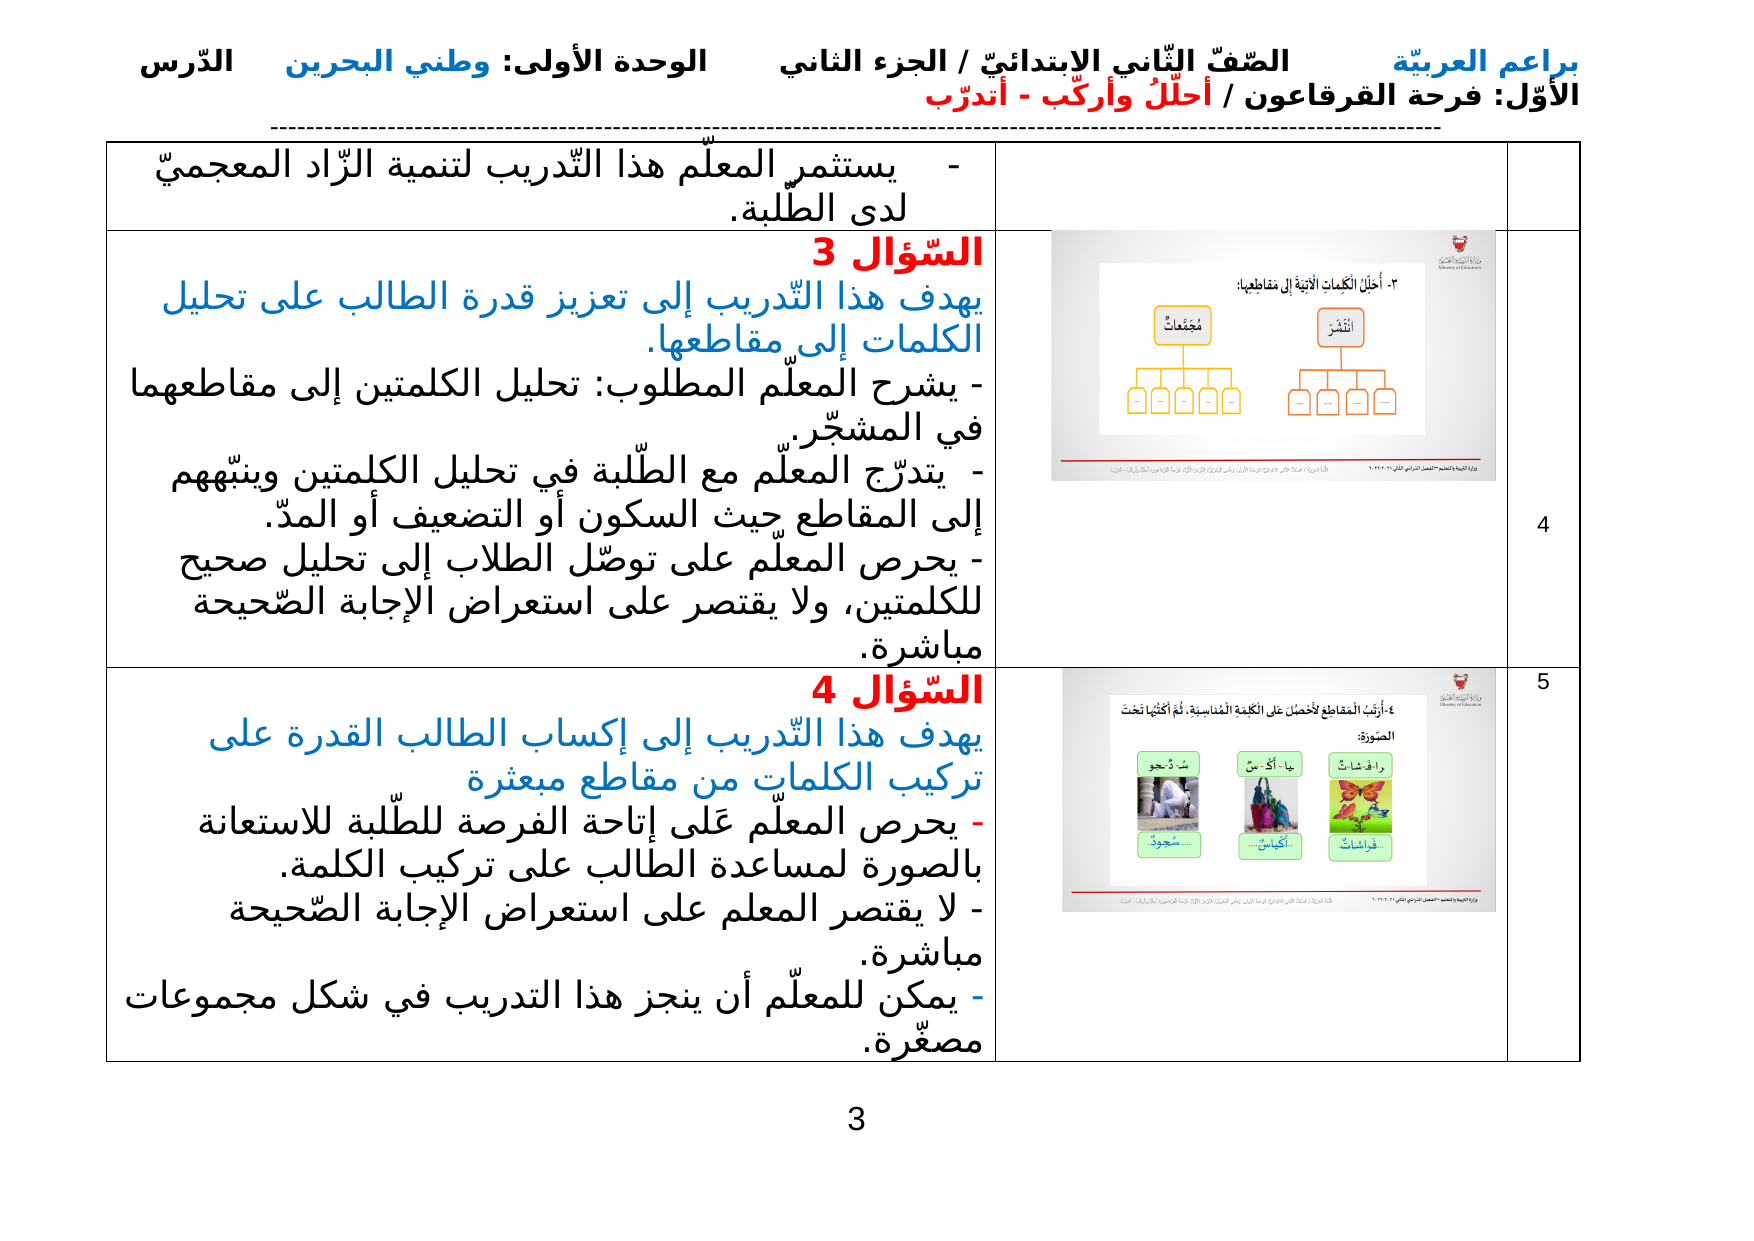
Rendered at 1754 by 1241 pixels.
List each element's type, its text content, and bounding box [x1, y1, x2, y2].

table_cell [996, 668, 1507, 1061]
picture [1062, 668, 1496, 912]
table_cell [107, 143, 995, 230]
table_cell السّؤال 4 يهدف هذا التّدريب إلى إكساب الطالب القدرة على تركيب الكلمات من مقاطع مبعثرة - يحرص المعلّم عَلى إتاحة الفرصة للطّلبة للاستعانة بالصورة لمساعدة الطالب على تركيب الكلمة. - لا يقتصر المعلم على استعراض الإجابة الصّحيحة مباشرة. - يمكن للمعلّم أن ينجز هذا التدريب في شكل مجموعات مصغّرة. [107, 668, 995, 1061]
table_cell السّؤال 3 يهدف هذا التّدريب إلى تعزيز قدرة الطالب على تحليل الكلمات إلى مقاطعها. - يشرح المعلّم المطلوب: تحليل الكلمتين إلى مقاطعهما في المشجّر. - يتدرّج المعلّم مع الطّلبة في تحليل الكلمتين وينبّههم إلى المقاطع حيث السكون أو التضعيف أو المدّ. - يحرص المعلّم على توصّل الطلاب إلى تحليل صحيح للكلمتين، ولا يقتصر على استعراض الإجابة الصّحيحة مباشرة. [107, 231, 995, 667]
table_cell 3 [1508, 143, 1579, 230]
table_cell [996, 231, 1507, 667]
table_cell 5 [1508, 668, 1579, 1061]
picture [1051, 230, 1496, 481]
table_cell [996, 143, 1507, 230]
table_cell 4 [1508, 231, 1579, 667]
